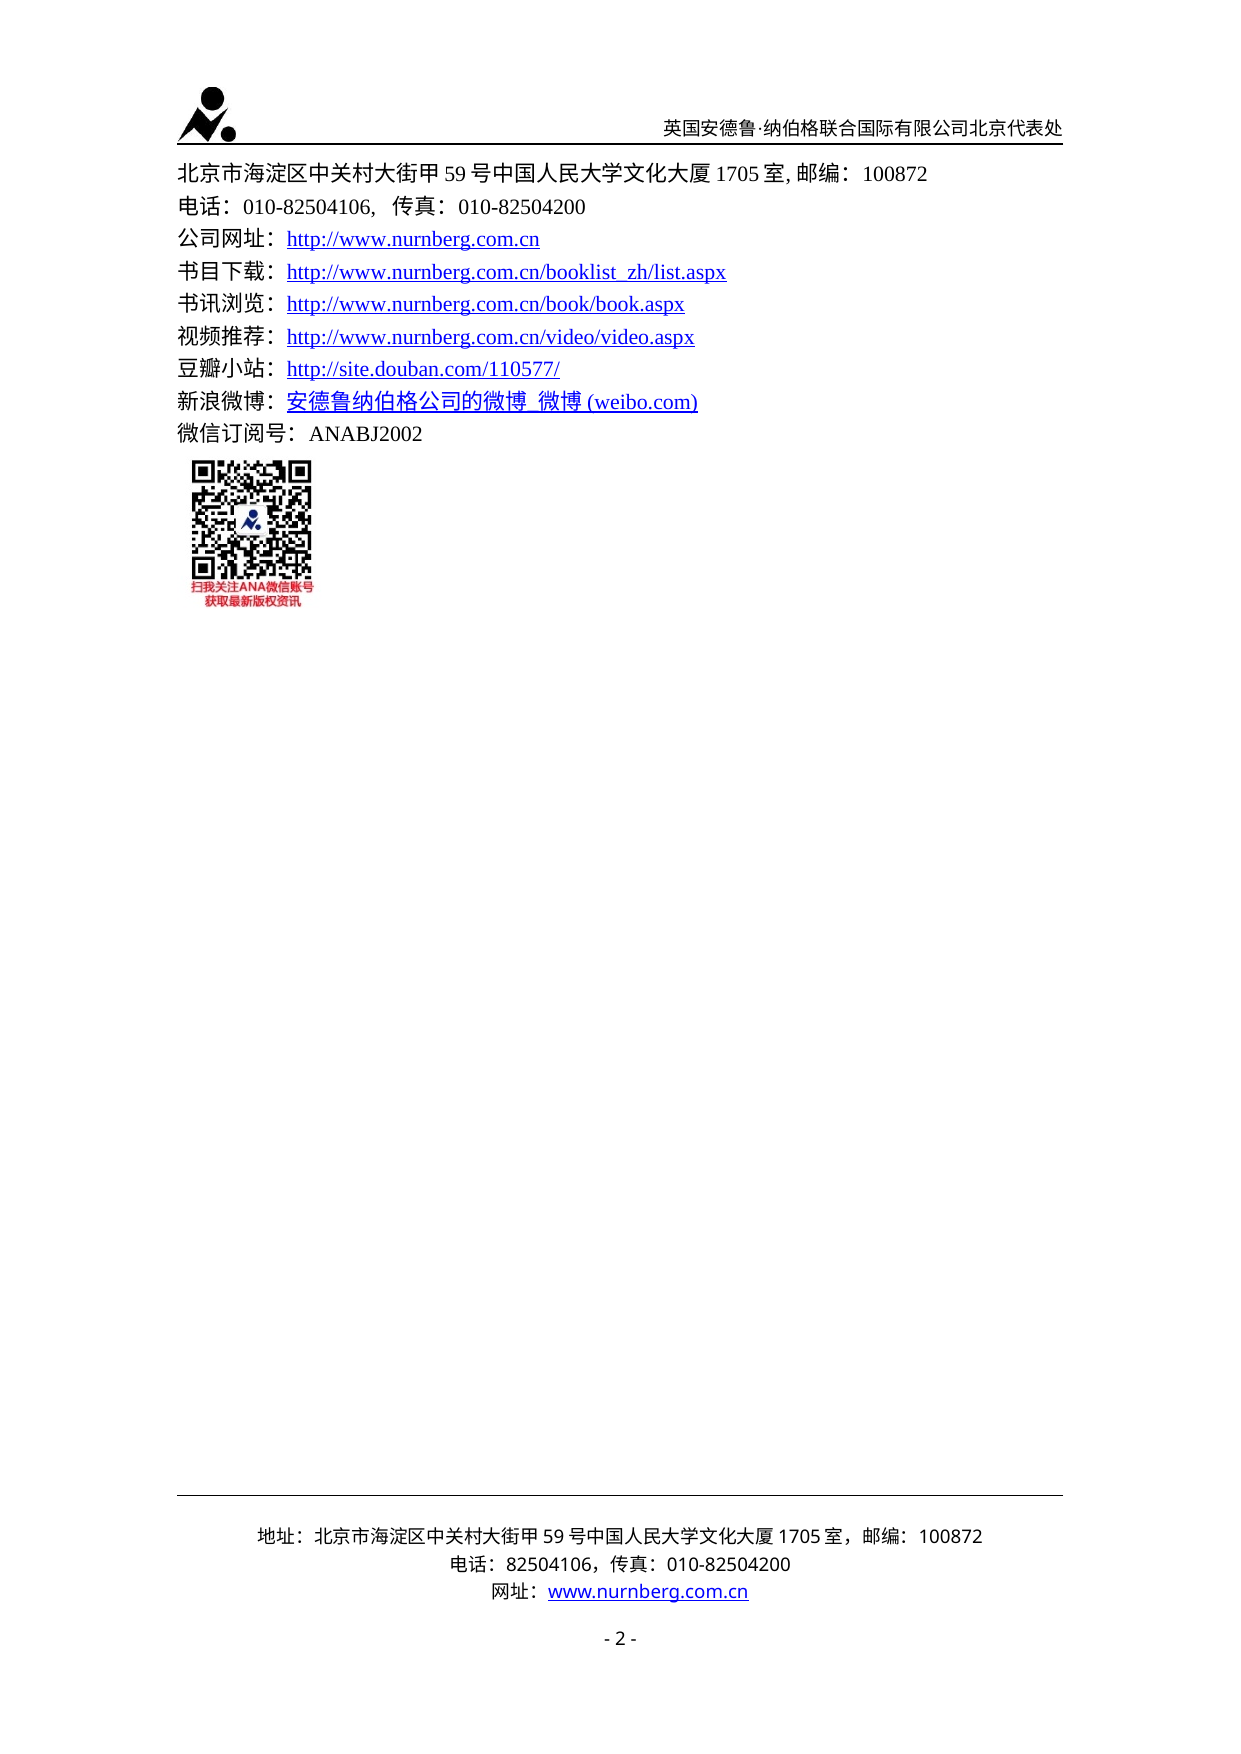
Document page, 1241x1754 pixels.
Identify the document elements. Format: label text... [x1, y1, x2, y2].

text 北京市海淀区中关村大街甲59号中国人民大学文化大厦1705室, 邮编：100872 [177, 156, 1063, 188]
text 视频推荐：http://www.nurnberg.com.cn/video/video.aspx [177, 318, 1063, 351]
picture [177, 448, 325, 610]
text 电话：010-82504106, 传真：010-82504200 [177, 188, 1063, 221]
text 新浪微博：安德鲁纳伯格公司的微博_微博 (weibo.com) [177, 383, 1063, 416]
text 微信订阅号：ANABJ2002 [177, 416, 1063, 448]
picture [177, 87, 236, 142]
text 豆瓣小站：http://site.douban.com/110577/ [177, 351, 1063, 383]
text 书目下载：http://www.nurnberg.com.cn/booklist_zh/list.aspx [177, 253, 1063, 286]
text 公司网址：http://www.nurnberg.com.cn [177, 221, 1063, 253]
text 书讯浏览：http://www.nurnberg.com.cn/book/book.aspx [177, 286, 1063, 318]
